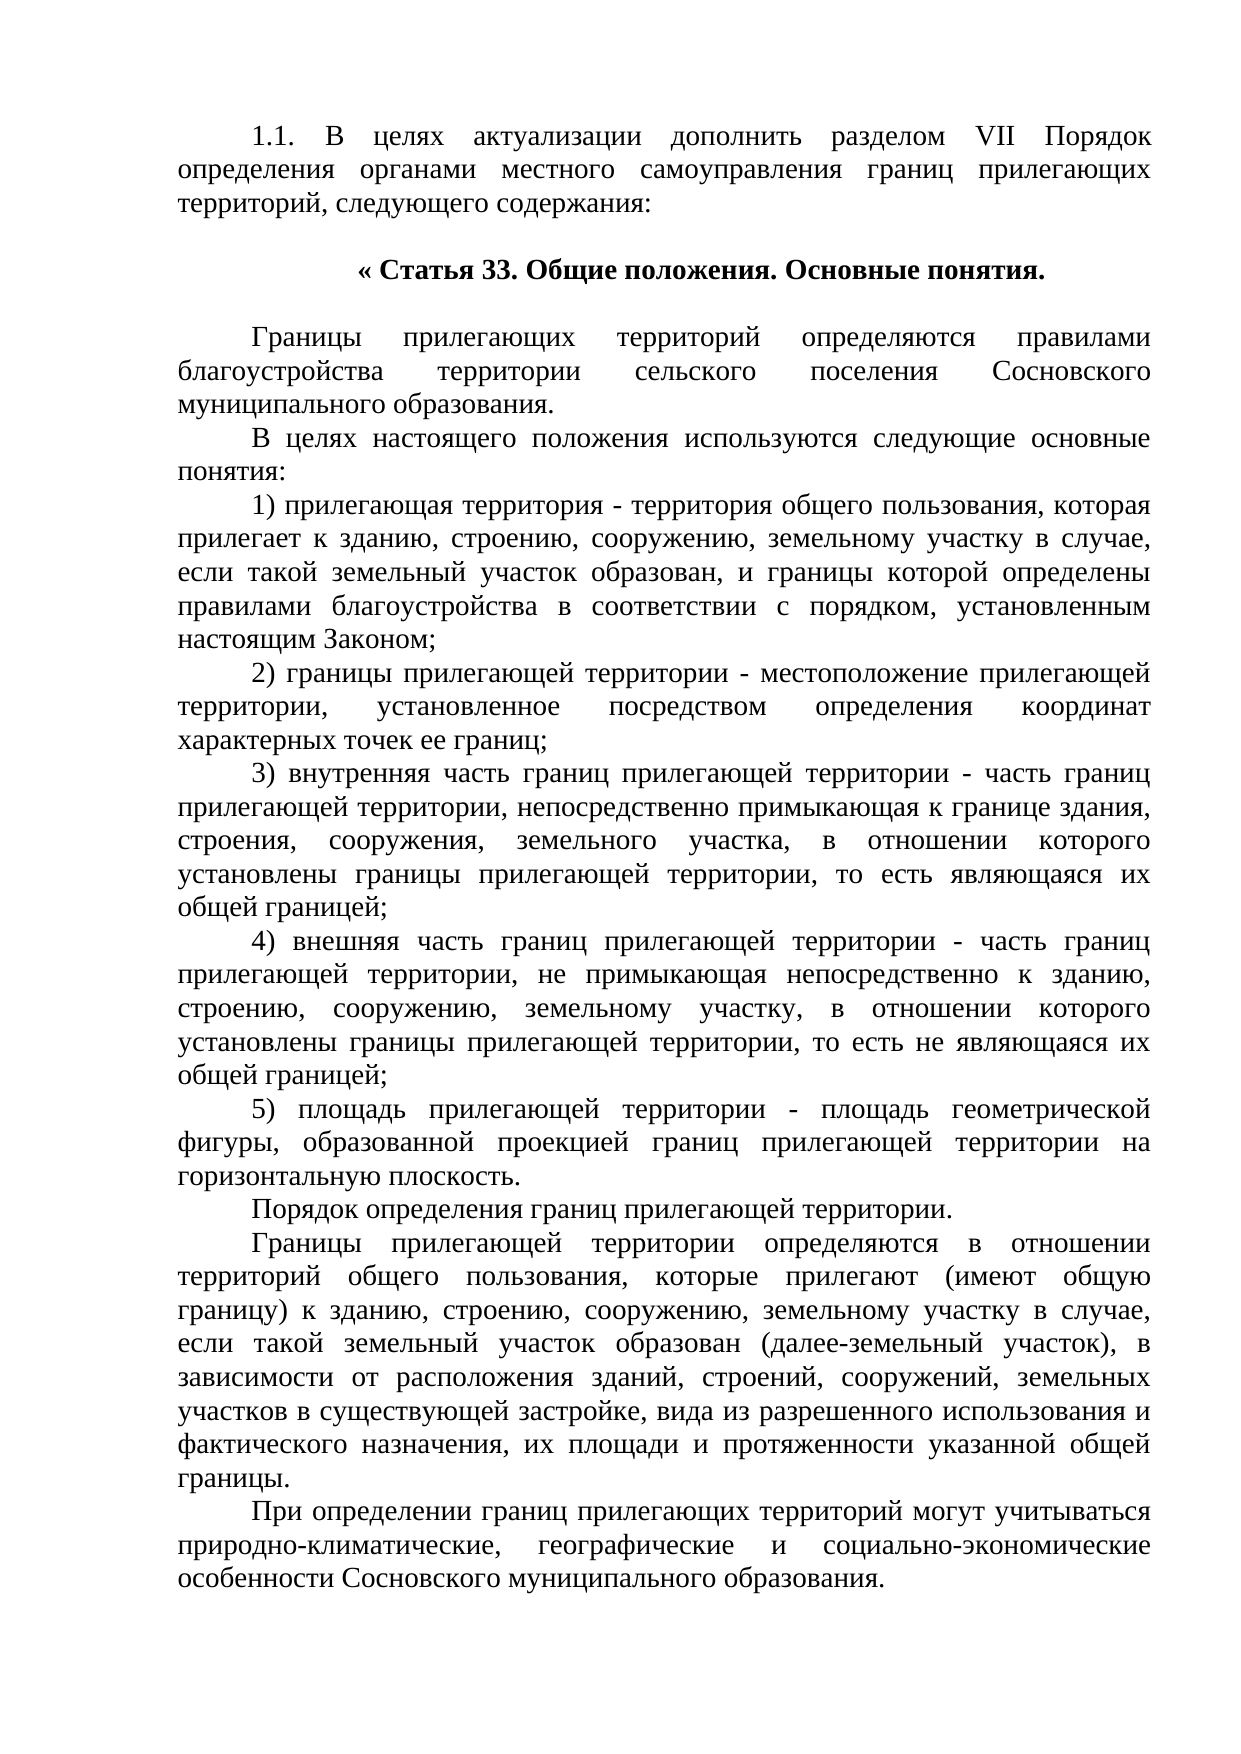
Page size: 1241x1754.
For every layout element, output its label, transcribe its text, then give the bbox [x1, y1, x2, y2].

text « Статья 33. Общие положения. Основные понятия. [177, 252, 1152, 286]
text Границы прилегающей территории определяются в отношении территорий общего пользования, которые прилегают (имеют общую границу) к зданию, строению, сооружению, земельному участку в случае, если такой земельный участок образован (далее-земельный участок), в зависимости от расположения зданий, строений, сооружений, земельных участков в существующей застройке, вида из разрешенного использования и фактического назначения, их площади и протяженности указанной общей границы. [177, 1225, 1152, 1493]
text 2) границы прилегающей территории - местоположение прилегающей территории, установленное посредством определения координат характерных точек ее границ; [177, 655, 1152, 755]
text 5) площадь прилегающей территории - площадь геометрической фигуры, образованной проекцией границ прилегающей территории на горизонтальную плоскость. [177, 1091, 1152, 1191]
text Порядок определения границ прилегающей территории. [177, 1191, 1152, 1225]
text При определении границ прилегающих территорий могут учитываться природно-климатические, географические и социально-экономические особенности Сосновского муниципального образования. [177, 1493, 1152, 1594]
list В целях актуализации дополнить разделом VII Порядок определения органами местного самоуправления границ прилегающих территорий, следующего содержания: [177, 118, 1152, 219]
text 3) внутренняя часть границ прилегающей территории - часть границ прилегающей территории, непосредственно примыкающая к границе здания, строения, сооружения, земельного участка, в отношении которого установлены границы прилегающей территории, то есть являющаяся их общей границей; [177, 755, 1152, 923]
text Границы прилегающих территорий определяются правилами благоустройства территории сельского поселения Сосновского муниципального образования. [177, 319, 1152, 420]
text 4) внешняя часть границ прилегающей территории - часть границ прилегающей территории, не примыкающая непосредственно к зданию, строению, сооружению, земельному участку, в отношении которого установлены границы прилегающей территории, то есть не являющаяся их общей границей; [177, 923, 1152, 1091]
text 1) прилегающая территория - территория общего пользования, которая прилегает к зданию, строению, сооружению, земельному участку в случае, если такой земельный участок образован, и границы которой определены правилами благоустройства в соответствии с порядком, установленным настоящим Законом; [177, 487, 1152, 655]
text В целях настоящего положения используются следующие основные понятия: [177, 420, 1152, 487]
